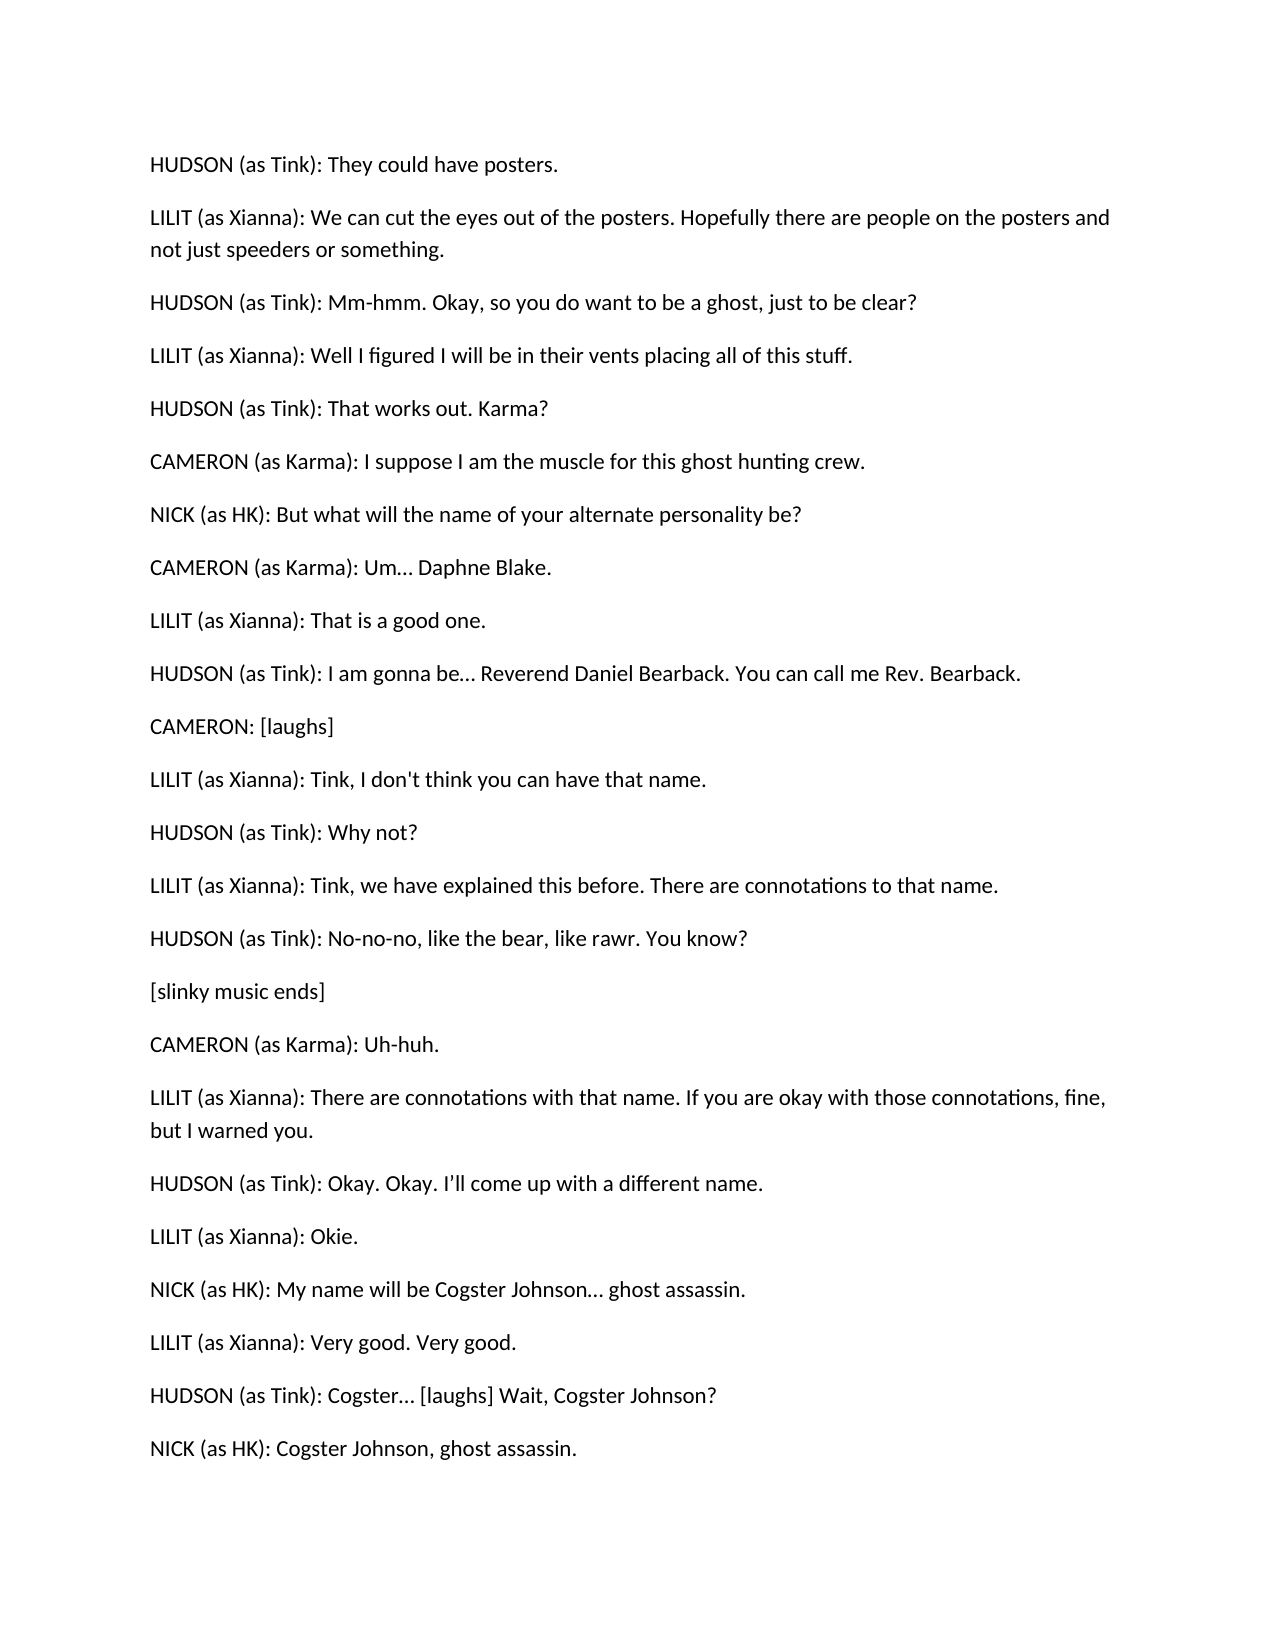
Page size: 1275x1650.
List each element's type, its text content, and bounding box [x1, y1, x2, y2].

text LILIT (as Xianna): Okie. [150, 1222, 1125, 1250]
text HUDSON (as Tink): Mm-hmm. Okay, so you do want to be a ghost, just to be clear? [150, 288, 1125, 316]
text HUDSON (as Tink): Okay. Okay. I’ll come up with a different name. [150, 1169, 1125, 1197]
text HUDSON (as Tink): Why not? [150, 818, 1125, 846]
text NICK (as HK): Cogster Johnson, ghost assassin. [150, 1434, 1125, 1462]
text HUDSON (as Tink): That works out. Karma? [150, 394, 1125, 422]
text HUDSON (as Tink): No-no-no, like the bear, like rawr. You know? [150, 924, 1125, 952]
text HUDSON (as Tink): Cogster… [laughs] Wait, Cogster Johnson? [150, 1381, 1125, 1409]
text HUDSON (as Tink): I am gonna be… Reverend Daniel Bearback. You can call me Rev. Bearback. [150, 659, 1125, 687]
text CAMERON (as Karma): Uh-huh. [150, 1031, 1125, 1058]
text [slinky music ends] [150, 977, 1125, 1006]
text LILIT (as Xianna): There are connotations with that name. If you are okay with those connotations, fine, but I warned you. [150, 1083, 1125, 1144]
text LILIT (as Xianna): Very good. Very good. [150, 1328, 1125, 1356]
text NICK (as HK): But what will the name of your alternate personality be? [150, 500, 1125, 528]
text LILIT (as Xianna): Tink, I don't think you can have that name. [150, 765, 1125, 793]
text CAMERON (as Karma): I suppose I am the muscle for this ghost hunting crew. [150, 447, 1125, 475]
text NICK (as HK): My name will be Cogster Johnson… ghost assassin. [150, 1275, 1125, 1303]
text CAMERON: [laughs] [150, 712, 1125, 740]
text LILIT (as Xianna): Well I figured I will be in their vents placing all of this stuff. [150, 341, 1125, 369]
text LILIT (as Xianna): We can cut the eyes out of the posters. Hopefully there are people on the posters and not just speeders or something. [150, 203, 1125, 263]
text LILIT (as Xianna): That is a good one. [150, 606, 1125, 634]
text HUDSON (as Tink): They could have posters. [150, 150, 1125, 178]
text LILIT (as Xianna): Tink, we have explained this before. There are connotations to that name. [150, 871, 1125, 899]
text CAMERON (as Karma): Um… Daphne Blake. [150, 553, 1125, 581]
